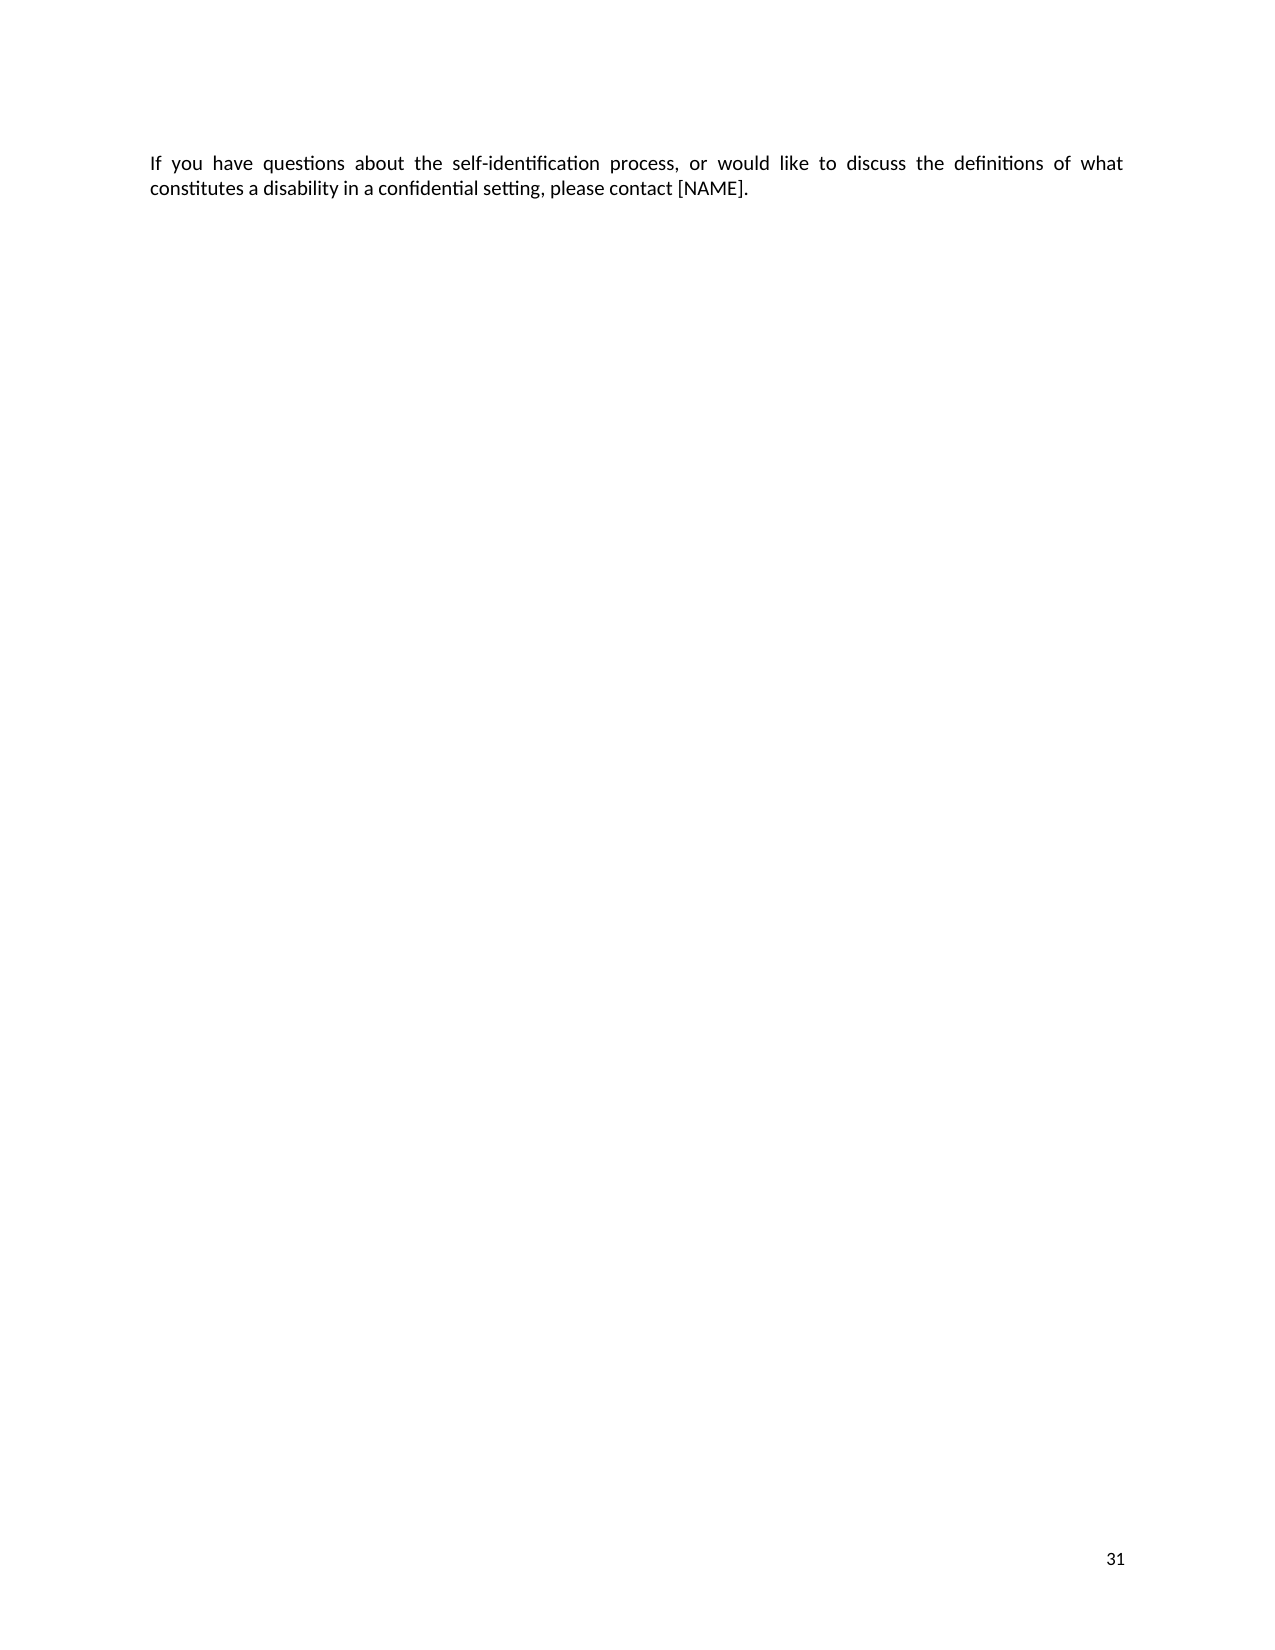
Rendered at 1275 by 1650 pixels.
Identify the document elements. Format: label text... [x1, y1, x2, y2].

text If you have questions about the self-identification process, or would like to discuss the definitions of what constitutes a disability in a confidential setting, please contact [NAME]. [150, 150, 1125, 201]
